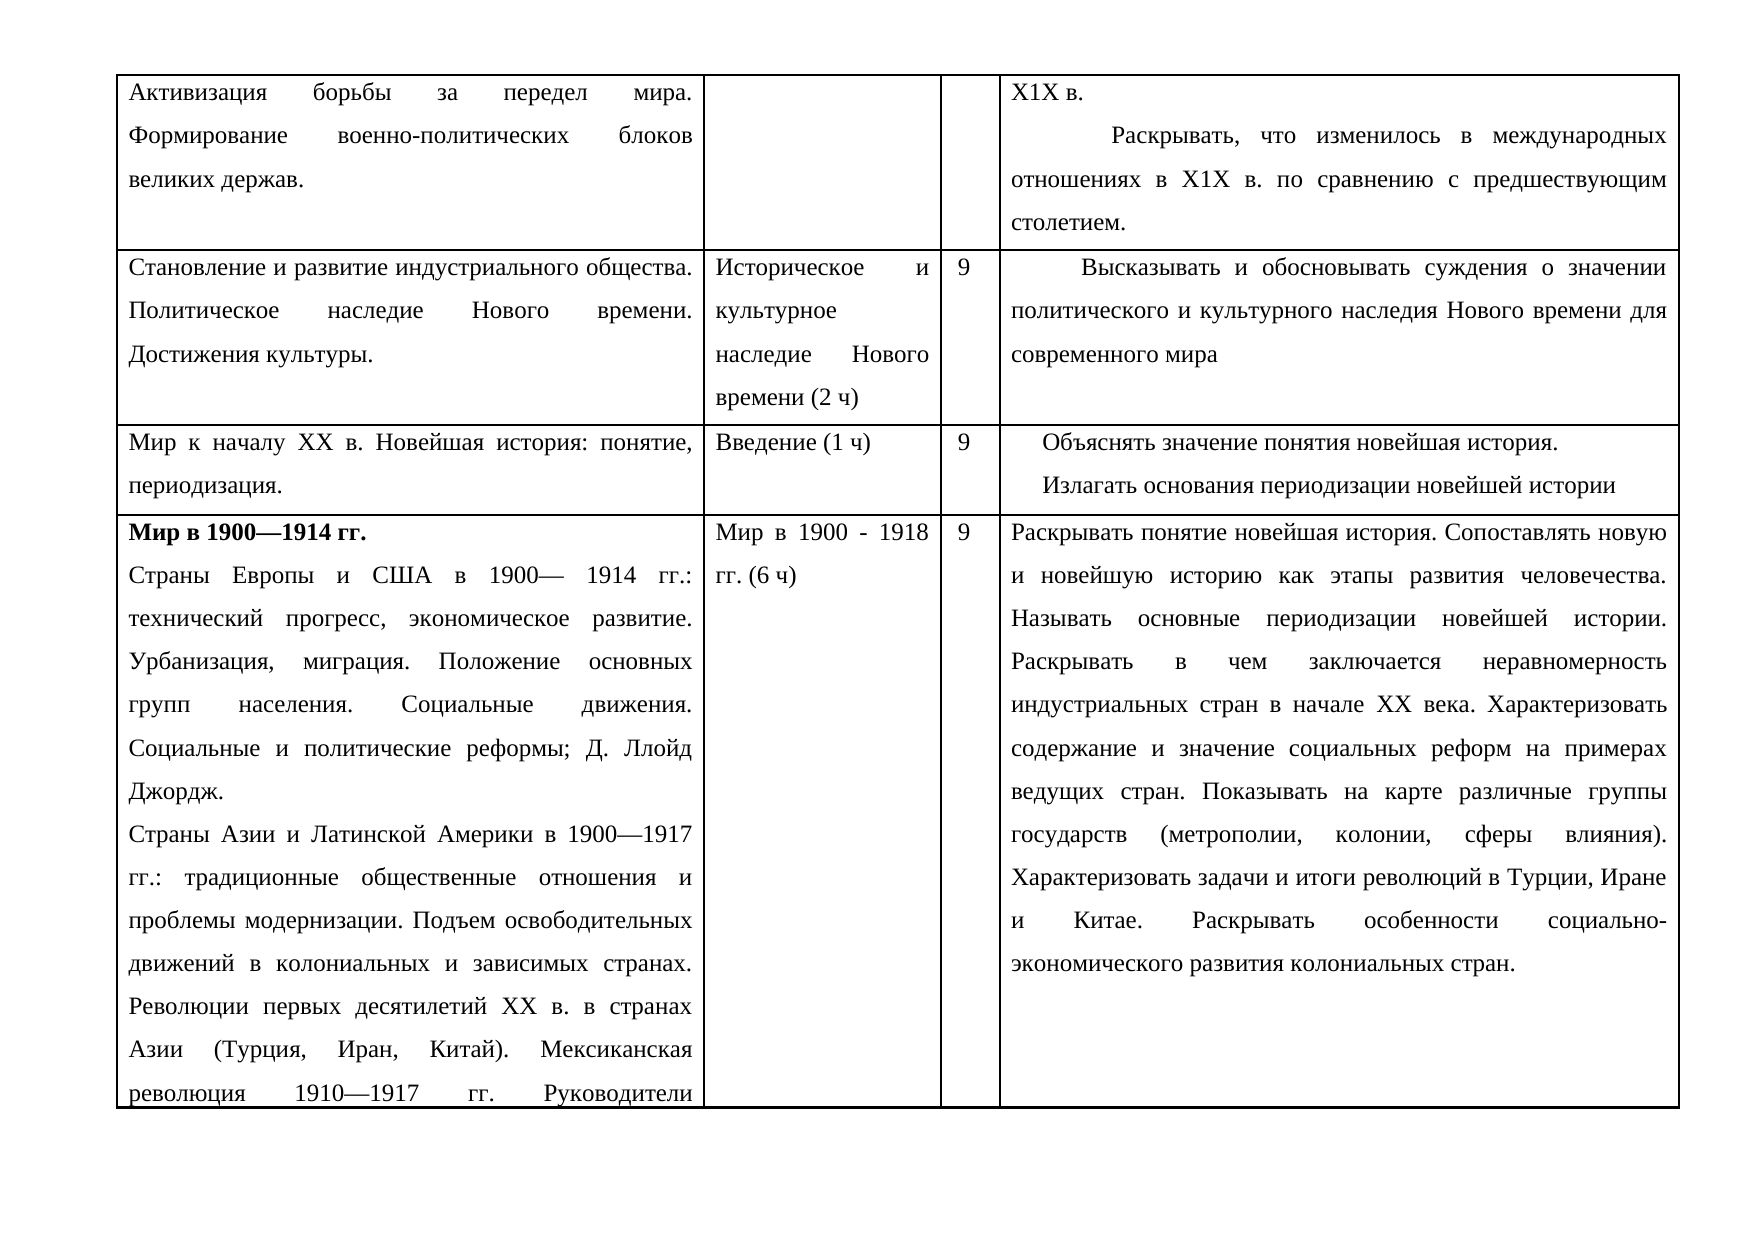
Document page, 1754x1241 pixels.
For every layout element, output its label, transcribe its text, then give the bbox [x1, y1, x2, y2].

table_cell 9 [942, 251, 999, 424]
table_cell 9 [942, 426, 999, 513]
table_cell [1001, 516, 1678, 1106]
table_cell Историческое и культурное наследие Нового времени (2 ч) [705, 251, 940, 424]
table_cell Становление и развитие индустриального общества. Политическое наследие Нового времени. Достижения культуры. [118, 251, 703, 424]
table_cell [118, 516, 703, 1106]
table_cell Высказывать и обосновывать суждения о значении политического и культурного наследия Нового времени для современного мира [1001, 251, 1678, 424]
table_cell Объяснять значение понятия новейшая история. Излагать основания периодизации новейшей истории [1001, 426, 1678, 513]
table_cell 9 [942, 516, 999, 1106]
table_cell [118, 76, 703, 249]
table_cell 9 [942, 76, 999, 249]
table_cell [705, 516, 940, 1106]
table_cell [705, 76, 940, 249]
table_cell Введение (1 ч) [705, 426, 940, 513]
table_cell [1001, 76, 1678, 249]
table_cell Мир к началу ХХ в. Новейшая история: понятие, периодизация. [118, 426, 703, 513]
